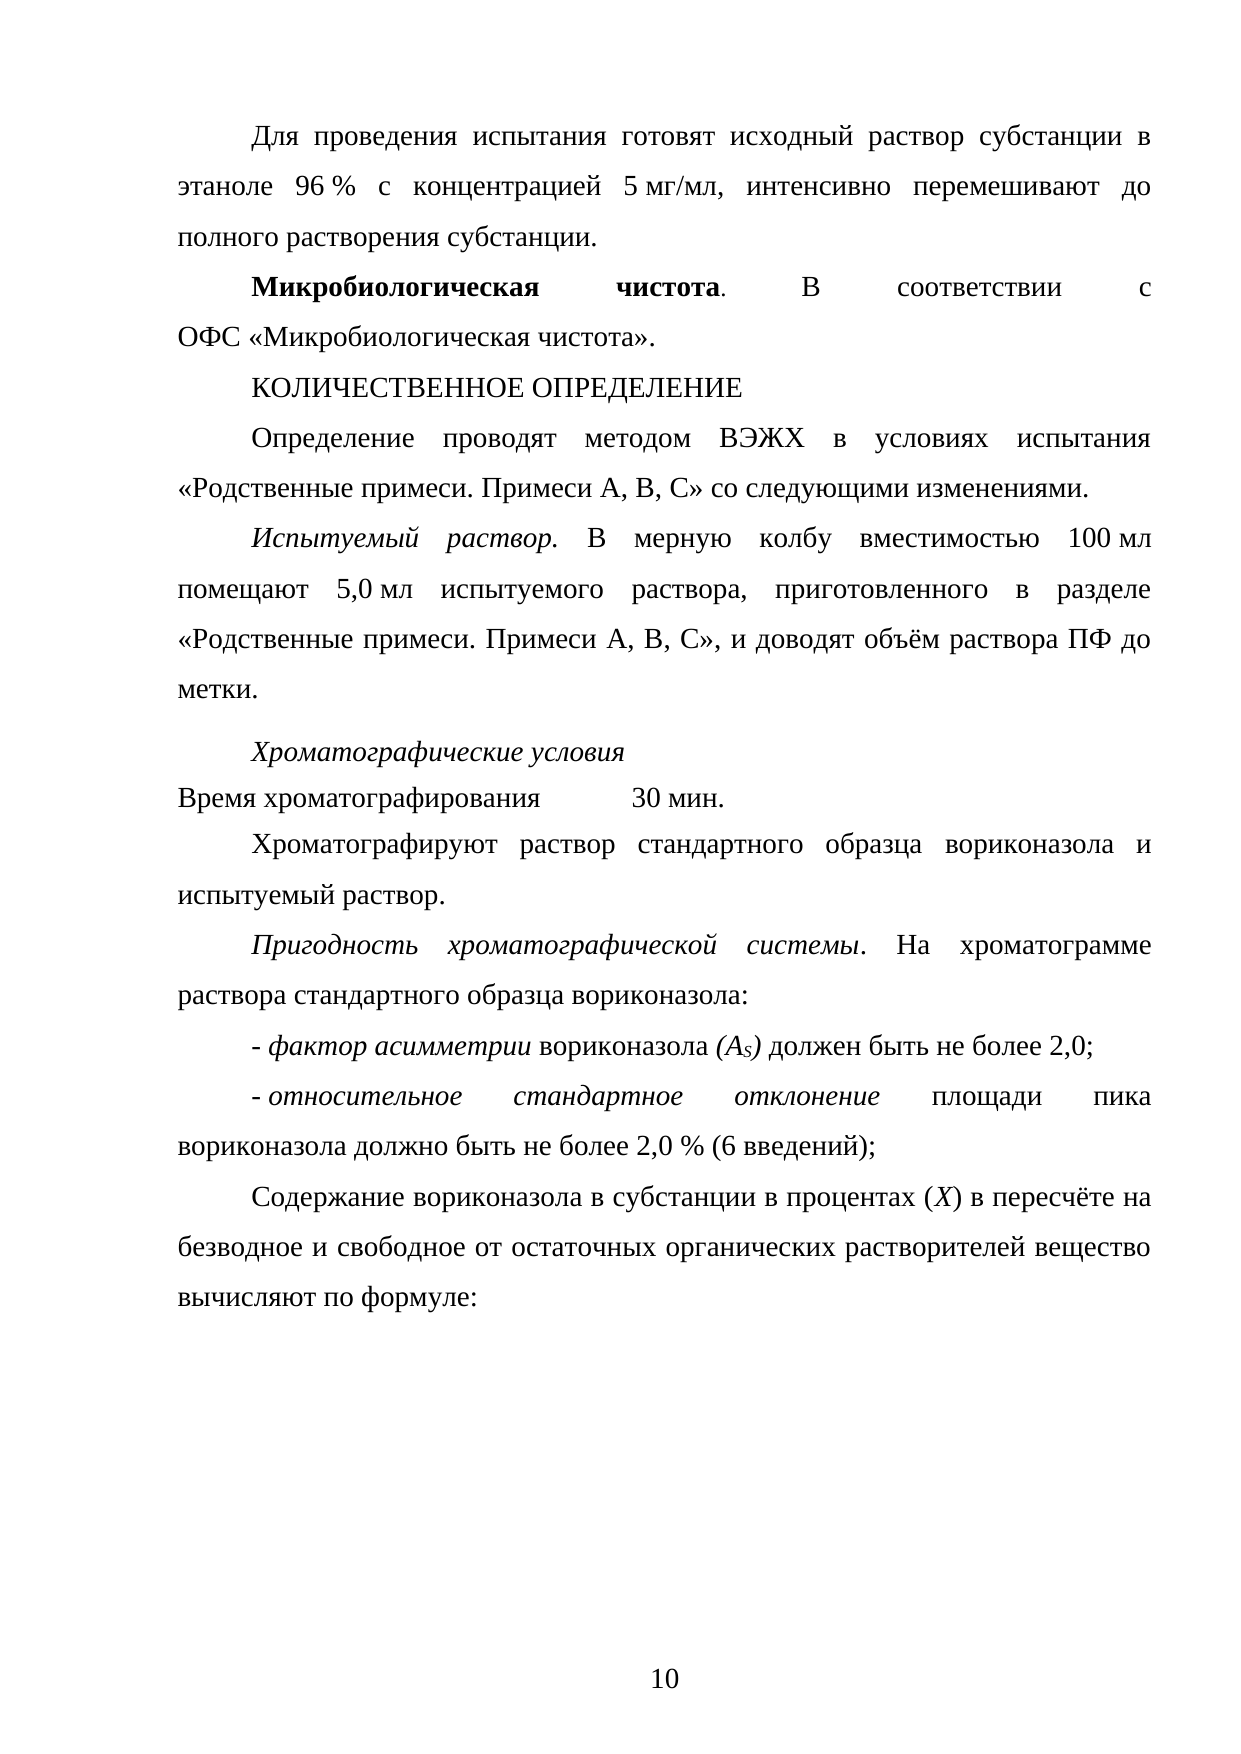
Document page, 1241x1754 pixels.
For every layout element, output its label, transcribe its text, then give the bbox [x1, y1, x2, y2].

text Для проведения испытания готовят исходный раствор субстанции в этаноле 96 % с концентрацией 5 мг/мл, интенсивно перемешивают до полного растворения субстанции. [177, 118, 1152, 252]
text Хроматографируют раствор стандартного образца вориконазола и испытуемый раствор. [177, 826, 1152, 910]
text КОЛИЧЕСТВЕННОЕ ОПРЕДЕЛЕНИЕ [177, 370, 1152, 403]
text - фактор асимметрии вориконазола (AS) должен быть не более 2,0; [177, 1028, 1152, 1061]
text Испытуемый раствор. В мерную колбу вместимостью 100 мл помещают 5,0 мл испытуемого раствора, приготовленного в разделе «Родственные примеси. Примеси А, В, С», и доводят объём раствора ПФ до метки. [177, 521, 1152, 705]
text Микробиологическая чистота. В соответствии с ОФС «Микробиологическая чистота». [177, 269, 1152, 353]
text Пригодность хроматографической системы. На хроматограмме раствора стандартного образца вориконазола: [177, 927, 1152, 1011]
text Содержание вориконазола в субстанции в процентах (Х) в пересчёте на безводное и свободное от остаточных органических растворителей вещество вычисляют по формуле: [177, 1179, 1152, 1313]
table_header 30 мин. [620, 780, 1122, 814]
text - относительное стандартное отклонение площади пика вориконазола должно быть не более 2,0 % (6 введений); [177, 1078, 1152, 1162]
text Определение проводят методом ВЭЖХ в условиях испытания «Родственные примеси. Примеси А, В, С» со следующими изменениями. [177, 420, 1152, 504]
text Хроматографические условия [177, 734, 1152, 768]
table_header Время хроматографирования [166, 780, 620, 814]
